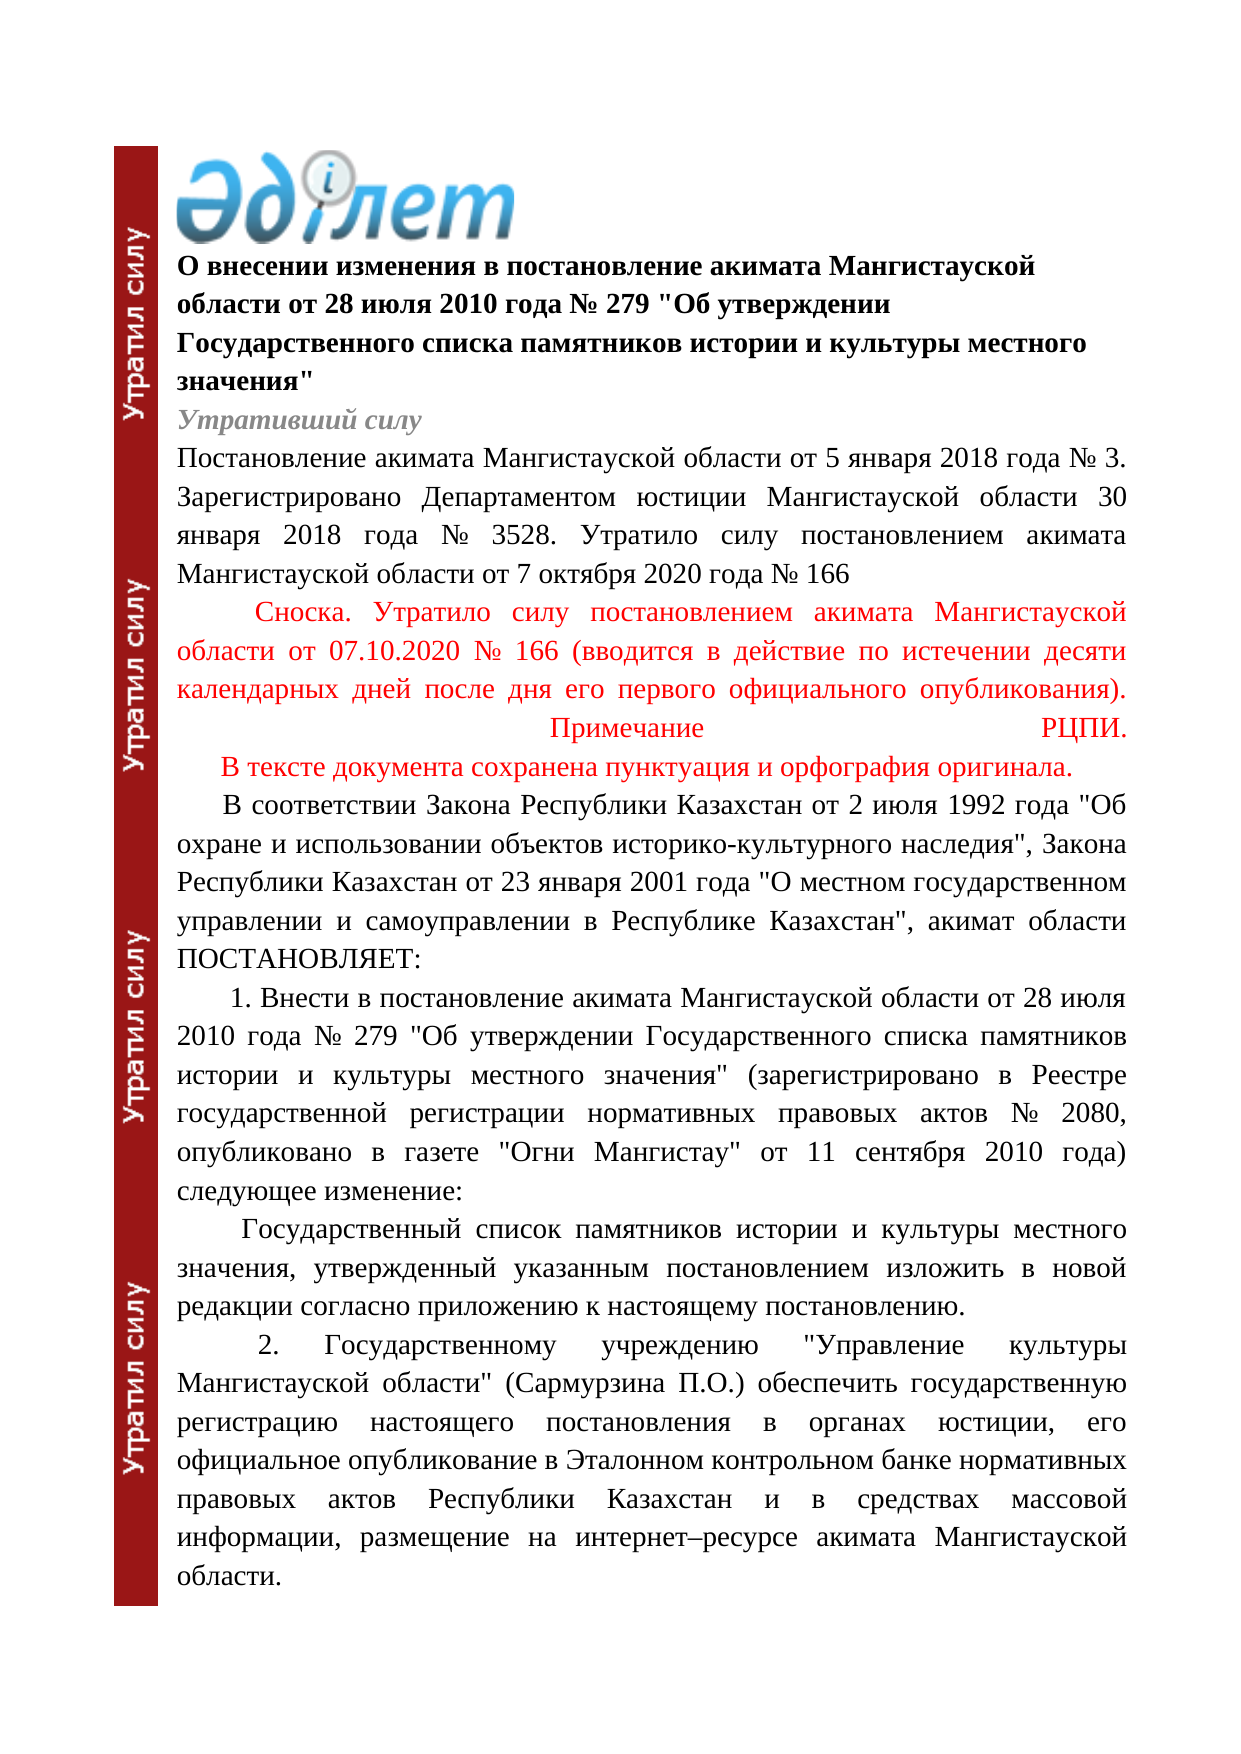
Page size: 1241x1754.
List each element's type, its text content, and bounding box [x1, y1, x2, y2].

picture [114, 397, 158, 402]
text О внесении изменения в постановление акимата Мангистауской области от 28 июля 2010 года № 279 "Об утверждении Государственного списка памятников истории и культуры местного значения" [112, 248, 1128, 397]
picture [114, 1592, 158, 1606]
picture [114, 782, 158, 787]
text Государственный список памятников истории и культуры местного значения, утвержденный указанным постановлением изложить в новой редакции согласно приложению к настоящему постановлению. [112, 1211, 1128, 1322]
picture [114, 1206, 158, 1211]
text Сноска. Утратило силу постановлением акимата Мангистауской области от 07.10.2020 № 166 (вводится в действие по истечении десяти календарных дней после дня его первого официального опубликования). Примечание РЦПИ. В тексте документа сохранена пунктуация и орфография оригинала. [112, 594, 1128, 782]
picture [176, 150, 515, 244]
text 2. Государственному учреждению "Управление культуры Мангистауской области" (Сармурзина П.О.) обеспечить государственную регистрацию настоящего постановления в органах юстиции, его официальное опубликование в Эталонном контрольном банке нормативных правовых актов Республики Казахстан и в средствах массовой информации, размещение на интернет–ресурсе акимата Мангистауской области. [112, 1327, 1128, 1592]
picture [114, 1322, 158, 1327]
picture [114, 975, 158, 980]
text Постановление акимата Мангистауской области от 5 января 2018 года № 3. Зарегистрировано Департаментом юстиции Мангистауской области 30 января 2018 года № 3528. Утратило силу постановлением акимата Мангистауской области от 7 октября 2020 года № 166 [112, 440, 1128, 589]
text В соответствии Закона Республики Казахстан от 2 июля 1992 года "Об охране и использовании объектов историко-культурного наследия", Закона Республики Казахстан от 23 января 2001 года "О местном государственном управлении и самоуправлении в Республике Казахстан", акимат области ПОСТАНОВЛЯЕТ: [112, 787, 1128, 975]
picture [114, 146, 158, 248]
picture [114, 435, 158, 440]
text Утративший силу [112, 402, 1128, 435]
text 1. Внести в постановление акимата Мангистауской области от 28 июля 2010 года № 279 "Об утверждении Государственного списка памятников истории и культуры местного значения" (зарегистрировано в Реестре государственной регистрации нормативных правовых актов № 2080, опубликовано в газете "Огни Мангистау" от 11 сентября 2010 года) следующее изменение: [112, 980, 1128, 1206]
picture [114, 589, 158, 594]
